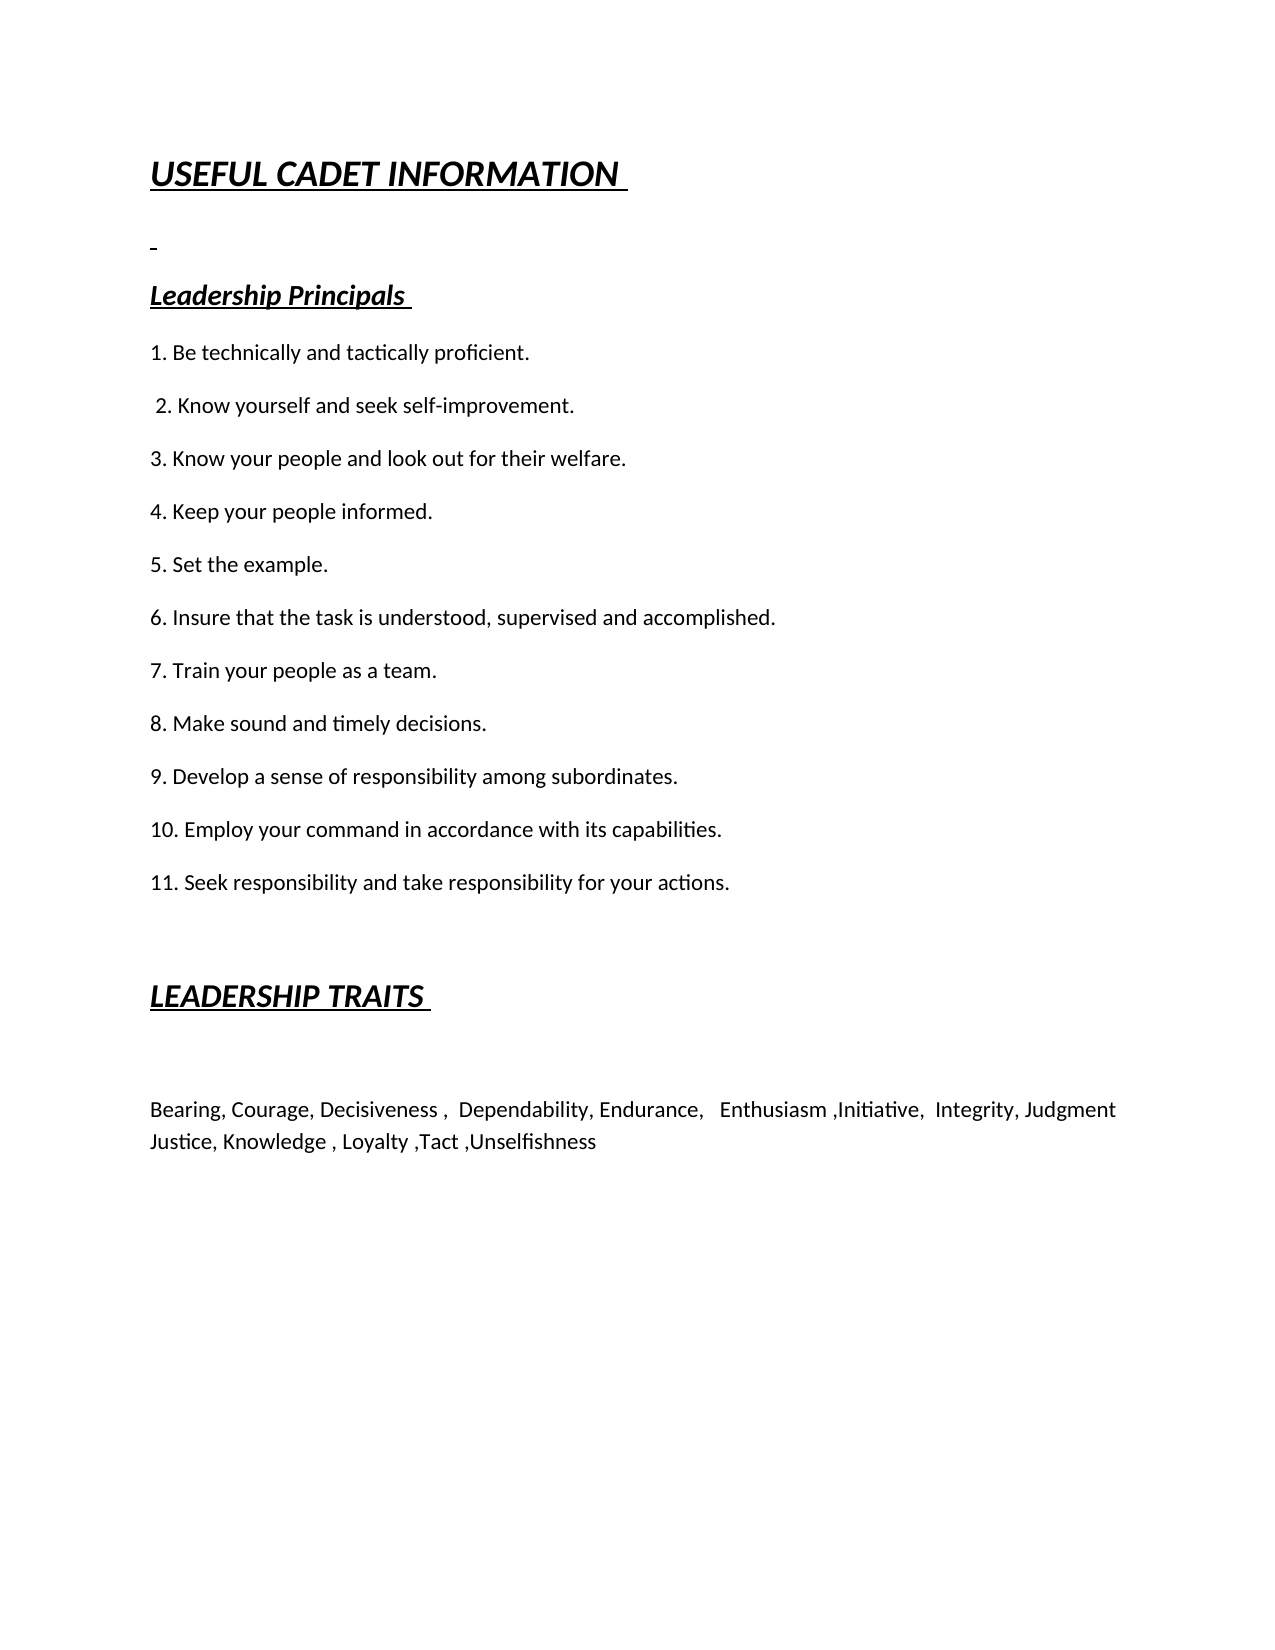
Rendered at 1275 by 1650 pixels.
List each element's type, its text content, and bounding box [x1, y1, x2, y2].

text Bearing, Courage, Decisiveness , Dependability, Endurance, Enthusiasm ,Initiative, Integrity, Judgment Justice, Knowledge , Loyalty ,Tact ,Unselfishness [150, 1095, 1125, 1155]
text 10. Employ your command in accordance with its capabilities. [150, 816, 1125, 843]
text 3. Know your people and look out for their welfare. [150, 444, 1125, 472]
text 4. Keep your people informed. [150, 497, 1125, 525]
text USEFUL CADET INFORMATION [150, 150, 1125, 196]
text 5. Set the example. [150, 550, 1125, 578]
text 1. Be technically and tactically proficient. [150, 338, 1125, 366]
text 7. Train your people as a team. [150, 656, 1125, 684]
text 11. Seek responsibility and take responsibility for your actions. [150, 868, 1125, 897]
text 8. Make sound and timely decisions. [150, 709, 1125, 737]
text 2. Know yourself and seek self-improvement. [150, 391, 1125, 419]
text 6. Insure that the task is understood, supervised and accomplished. [150, 603, 1125, 631]
text Leadership Principals [150, 277, 1125, 312]
text LEADERSHIP TRAITS [150, 974, 1125, 1015]
text 9. Develop a sense of responsibility among subordinates. [150, 762, 1125, 791]
